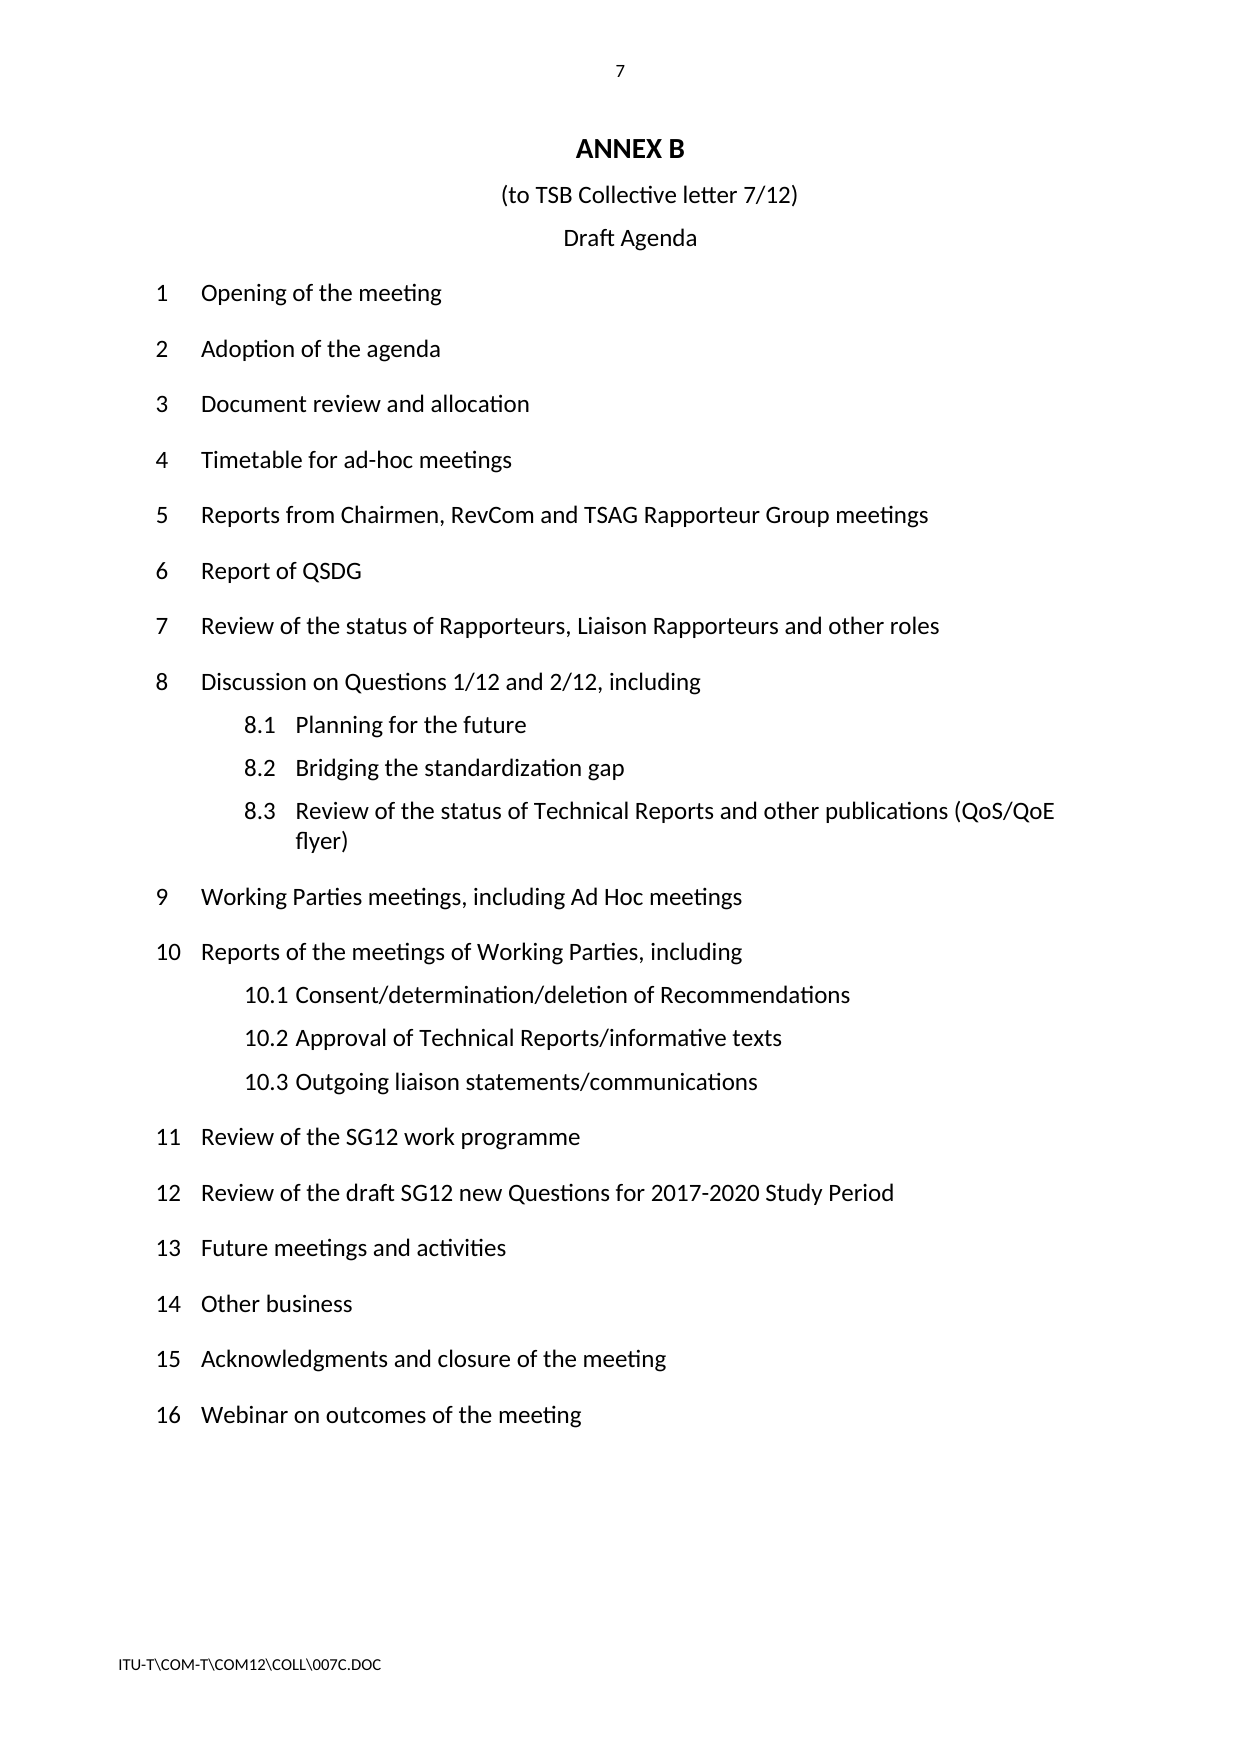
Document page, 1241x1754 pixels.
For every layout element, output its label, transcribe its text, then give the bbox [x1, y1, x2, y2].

text ANNEX B [118, 131, 1142, 166]
list Timetable for ad-hoc meetings [155, 444, 1113, 474]
text Draft Agenda [118, 222, 1142, 252]
text 10.2 Approval of Technical Reports/informative texts [244, 1023, 1113, 1053]
text 10.1 Consent/determination/deletion of Recommendations [244, 979, 1113, 1010]
text 8.1 Planning for the future [244, 709, 1113, 739]
list Reports from Chairmen, RevCom and TSAG Rapporteur Group meetings [156, 499, 1113, 530]
list Webinar on outcomes of the meeting [155, 1399, 1113, 1429]
text (to TSB Collective letter 7/12) [177, 179, 1122, 209]
list Adoption of the agenda [155, 333, 1113, 363]
text 10.3 Outgoing liaison statements/communications [244, 1066, 1113, 1096]
list Discussion on Questions 1/12 and 2/12, including [155, 666, 1113, 696]
list Document review and allocation [155, 388, 1113, 419]
list Future meetings and activities [155, 1232, 1113, 1263]
text 8.3 Review of the status of Technical Reports and other publications (QoS/QoE flyer) [244, 795, 1113, 856]
list Working Parties meetings, including Ad Hoc meetings [155, 881, 1113, 912]
list Other business [155, 1288, 1113, 1318]
list Reports of the meetings of Working Parties, including [155, 937, 1113, 967]
list Review of the draft SG12 new Questions for 2017-2020 Study Period [155, 1177, 1113, 1207]
text 8.2 Bridging the standardization gap [244, 752, 1113, 782]
list Review of the SG12 work programme [155, 1121, 1113, 1152]
list Review of the status of Rapporteurs, Liaison Rapporteurs and other roles [155, 610, 1122, 641]
list Acknowledgments and closure of the meeting [155, 1343, 1113, 1374]
list Opening of the meeting [155, 277, 1113, 308]
list Report of QSDG [155, 555, 1113, 585]
